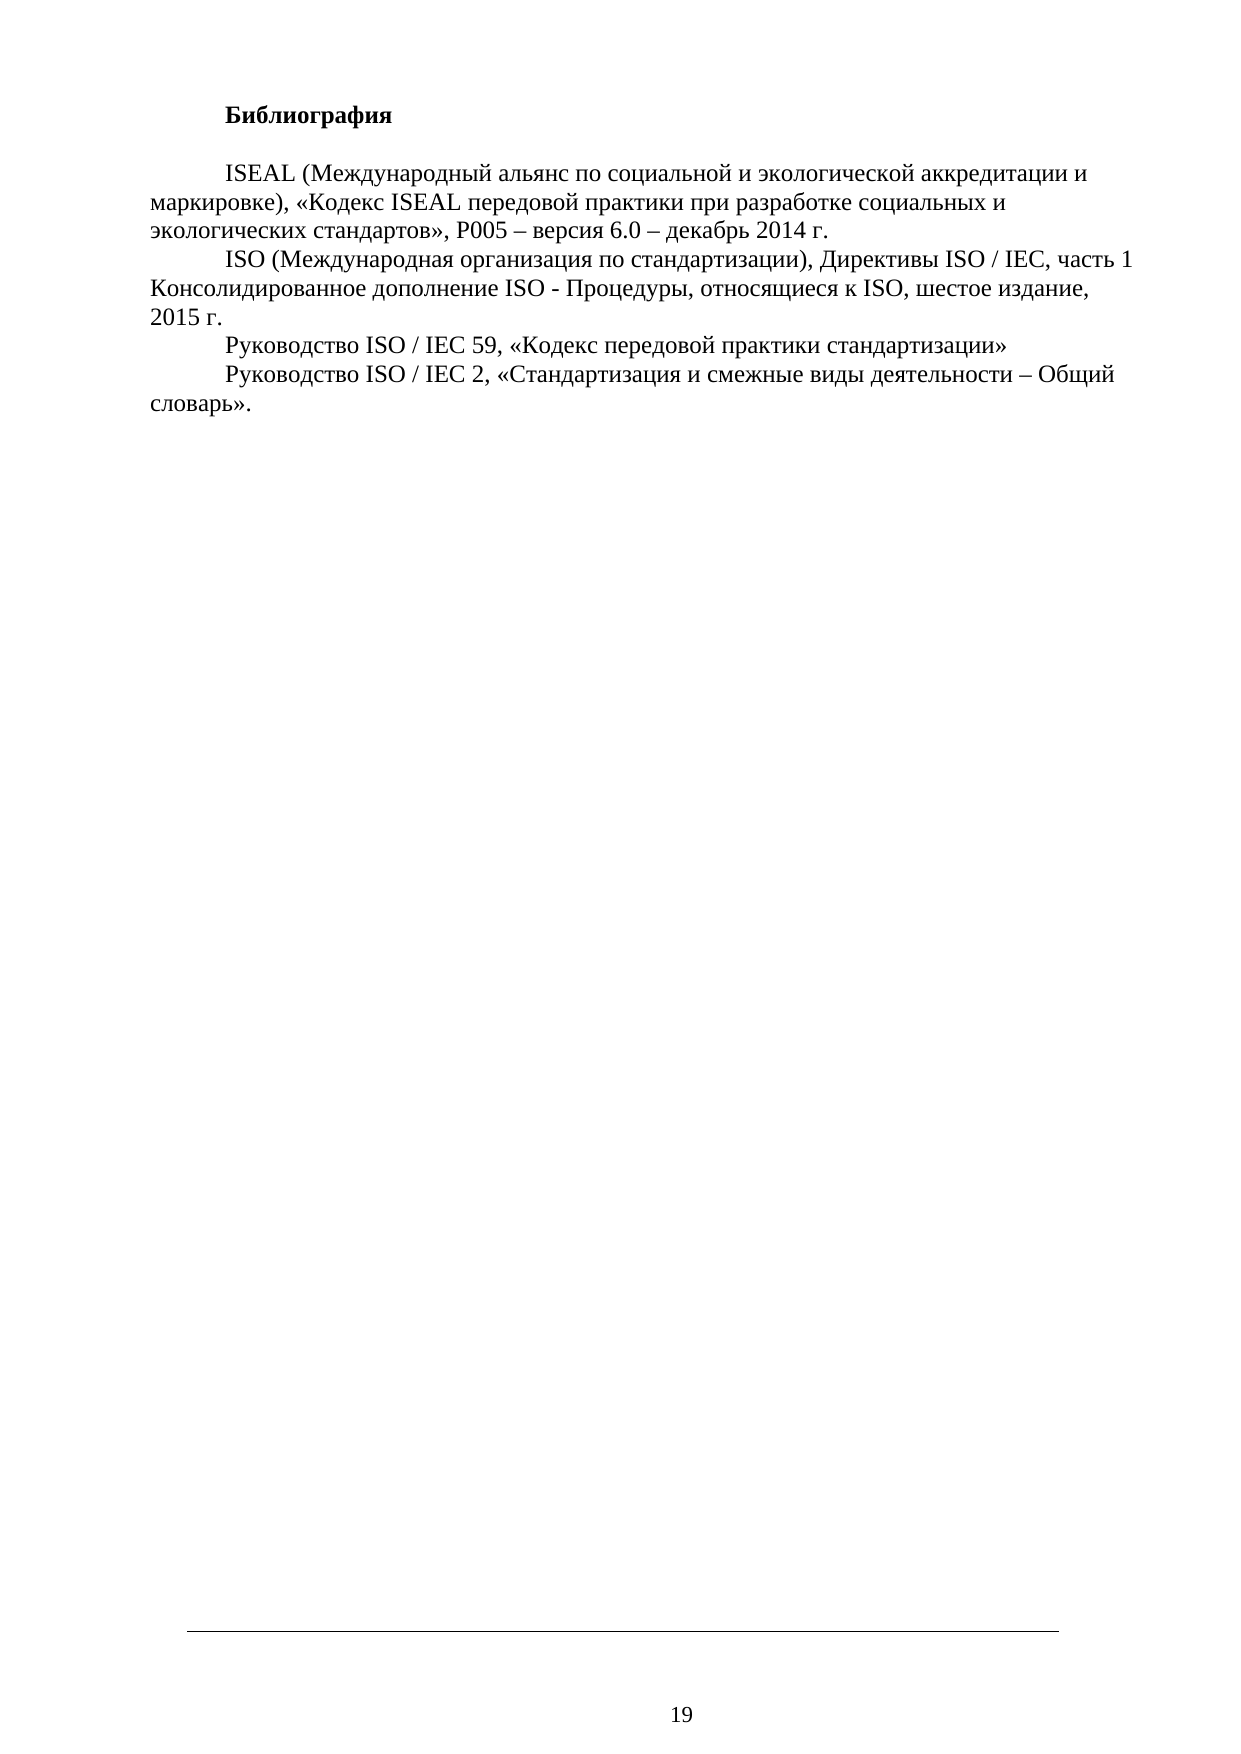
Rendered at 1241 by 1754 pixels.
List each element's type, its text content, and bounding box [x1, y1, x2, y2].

text ISEAL (Международный альянс по социальной и экологической аккредитации и маркировке), «Кодекс ISEAL передовой практики при разработке социальных и экологических стандартов», P005 – версия 6.0 – декабрь 2014 г. [150, 158, 1138, 244]
text ISO (Международная организация по стандартизации), Директивы ISO / IEC, часть 1 Консолидированное дополнение ISO - Процедуры, относящиеся к ISO, шестое издание, 2015 г. [150, 244, 1138, 330]
text Руководство ISO / IEC 2, «Стандартизация и смежные виды деятельности – Общий словарь». [150, 359, 1138, 417]
text Руководство ISO / IEC 59, «Кодекс передовой практики стандартизации» [150, 330, 1138, 359]
text Библиография [150, 100, 1138, 129]
